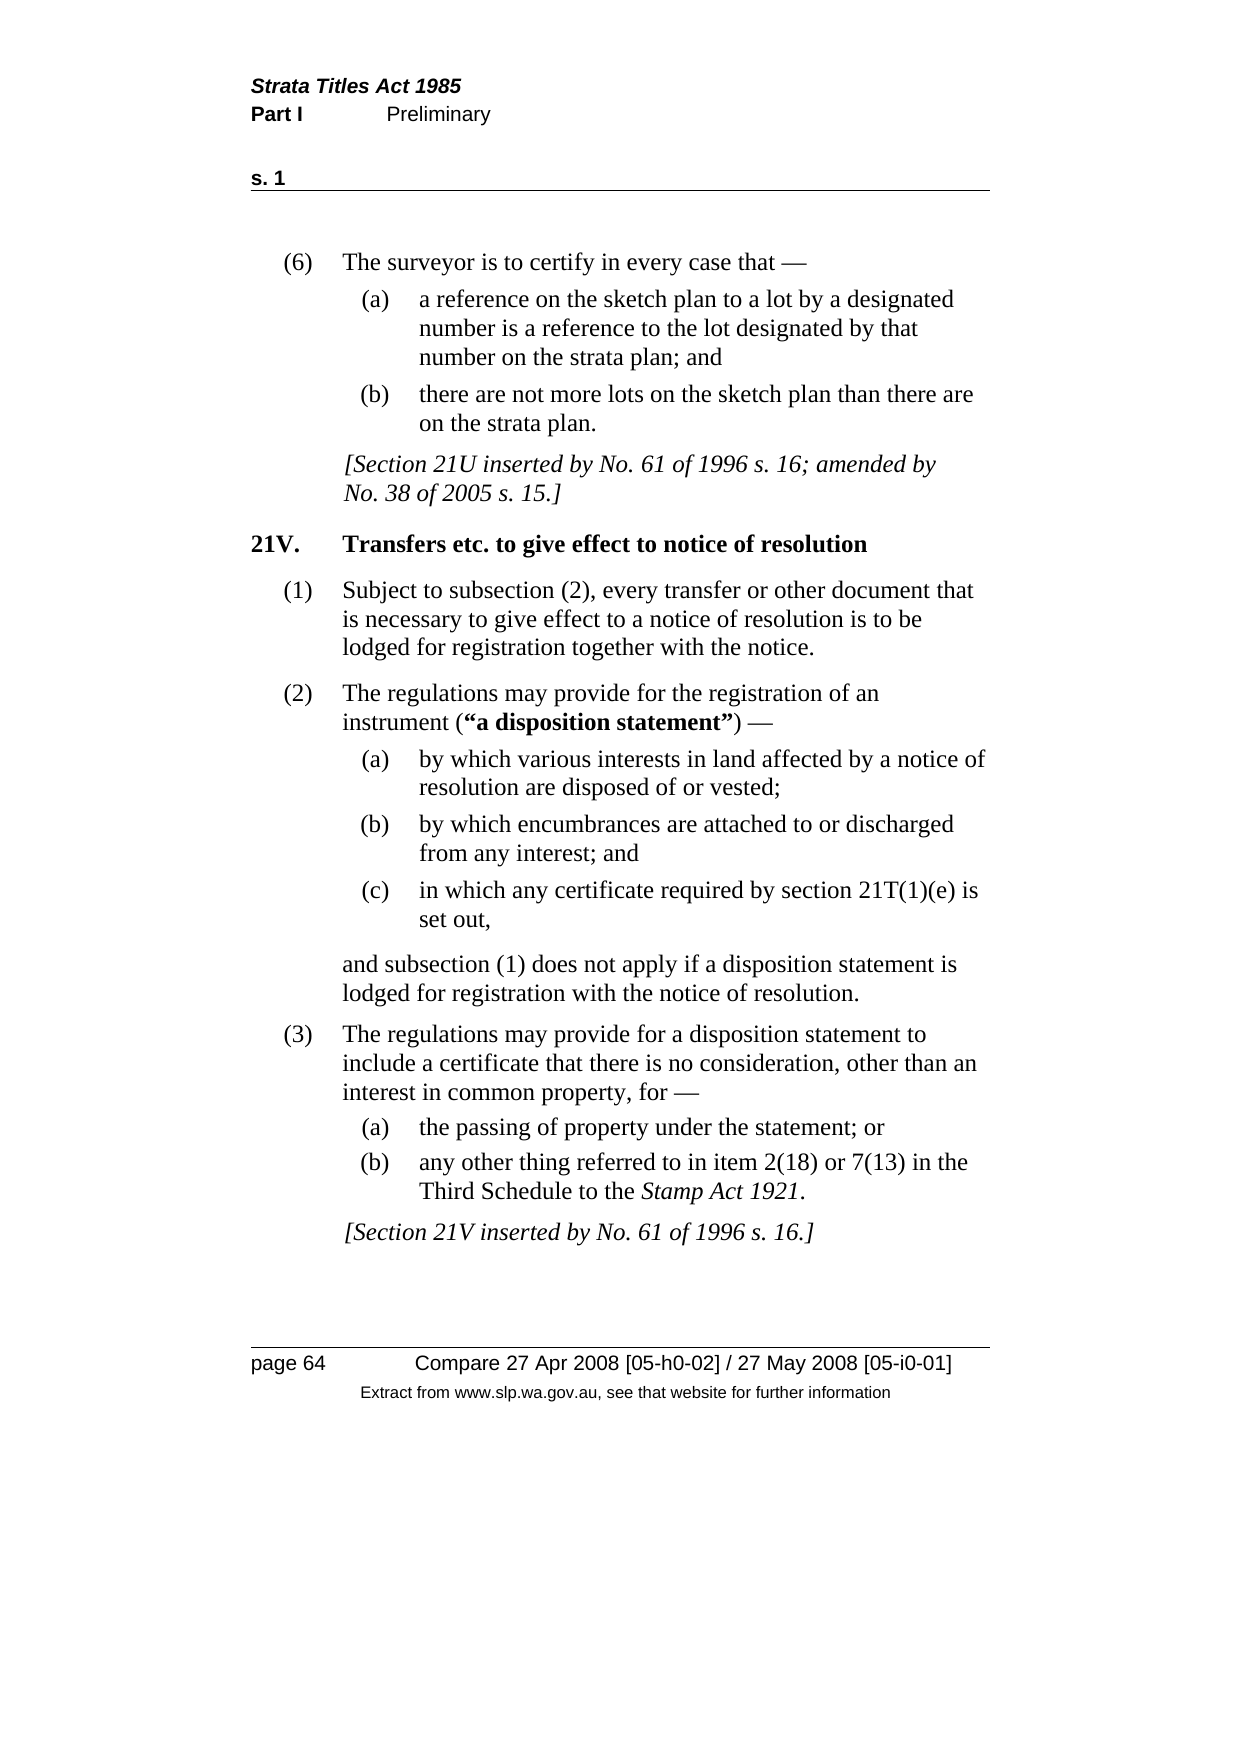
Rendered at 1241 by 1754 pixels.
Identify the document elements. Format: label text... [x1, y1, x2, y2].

text (2) The regulations may provide for the registration of an instrument (“a disposition statement”) — [251, 678, 990, 735]
text (b) there are not more lots on the sketch plan than there are on the strata plan. [251, 379, 990, 437]
text (b) by which encumbrances are attached to or discharged from any interest; and [251, 809, 990, 867]
text (c) in which any certificate required by section 21T(1)(e) is set out, [251, 875, 990, 933]
text and subsection (1) does not apply if a disposition statement is lodged for registration with the notice of resolution. [251, 949, 990, 1007]
text [Section 21V inserted by No. 61 of 1996 s. 16.] [251, 1217, 990, 1246]
text (6) The surveyor is to certify in every case that — [251, 247, 990, 276]
text (a) by which various interests in land affected by a notice of resolution are disposed of or vested; [251, 744, 990, 801]
subtitle 21V. Transfers etc. to give effect to notice of resolution [251, 529, 990, 558]
text (1) Subject to subsection (2), every transfer or other document that is necessary to give effect to a notice of resolution is to be lodged for registration together with the notice. [251, 575, 990, 661]
text (a) a reference on the sketch plan to a lot by a designated number is a reference to the lot designated by that number on the strata plan; and [251, 284, 990, 371]
text (b) any other thing referred to in item 2(18) or 7(13) in the Third Schedule to the Stamp Act 1921. [251, 1147, 990, 1204]
text (a) the passing of property under the statement; or [251, 1112, 990, 1141]
text (3) The regulations may provide for a disposition statement to include a certificate that there is no consideration, other than an interest in common property, for — [251, 1019, 990, 1106]
text [Section 21U inserted by No. 61 of 1996 s. 16; amended by No. 38 of 2005 s. 15.] [251, 449, 990, 507]
